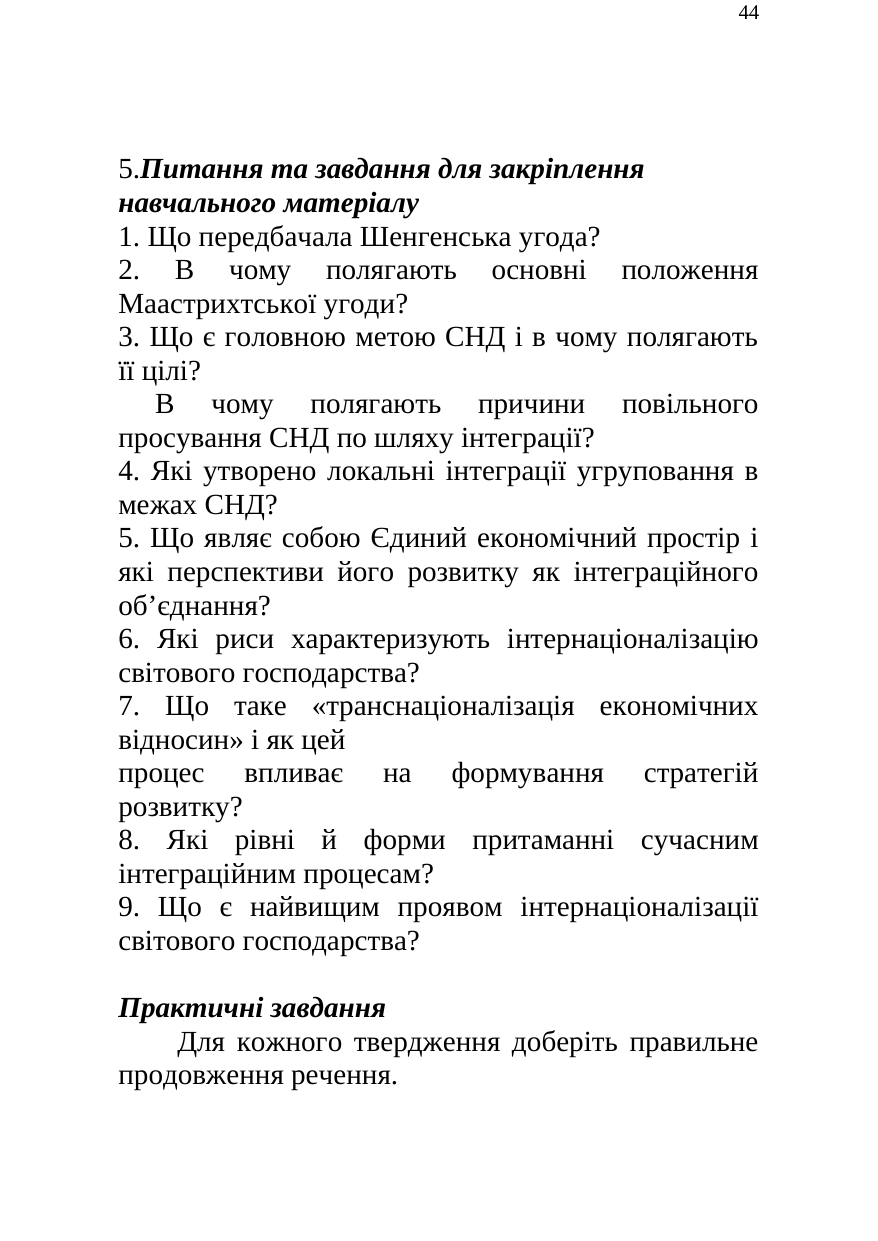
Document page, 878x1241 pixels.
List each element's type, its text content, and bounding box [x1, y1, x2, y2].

text 5.Питання та завдання для закріплення навчального матеріалу [118, 152, 759, 219]
text Для кожного твердження доберіть правильне продовження речення. [118, 1024, 759, 1091]
text 4. Які утворено локальні інтеграції угруповання в межах СНД? [118, 453, 759, 521]
text 1. Що передбачала Шенгенська угода? [118, 219, 759, 252]
text 5. Що являє собою Єдиний економічний простір і які перспективи його розвитку як інтеграційного об’єднання? [118, 521, 759, 621]
text 3. Що є головною метою СНД і в чому полягають її цілі? [118, 319, 759, 386]
text 6. Які риси характеризують інтернаціоналізацію світового господарства? [118, 621, 759, 688]
text 8. Які рівні й форми притаманні сучасним інтеграційним процесам? [118, 822, 759, 889]
text 9. Що є найвищим проявом інтернаціоналізації світового господарства? [118, 889, 759, 957]
text Практичні завдання [118, 990, 759, 1024]
text 2. В чому полягають основні положення Маастрихтської угоди? [118, 252, 759, 319]
text В чому полягають причини повільного просування СНД по шляху інтеграції? [118, 386, 759, 453]
text процес впливає на формування стратегій розвитку? [118, 755, 759, 822]
text 7. Що таке «транснаціоналізація економічних відносин» і як цей [118, 688, 759, 755]
